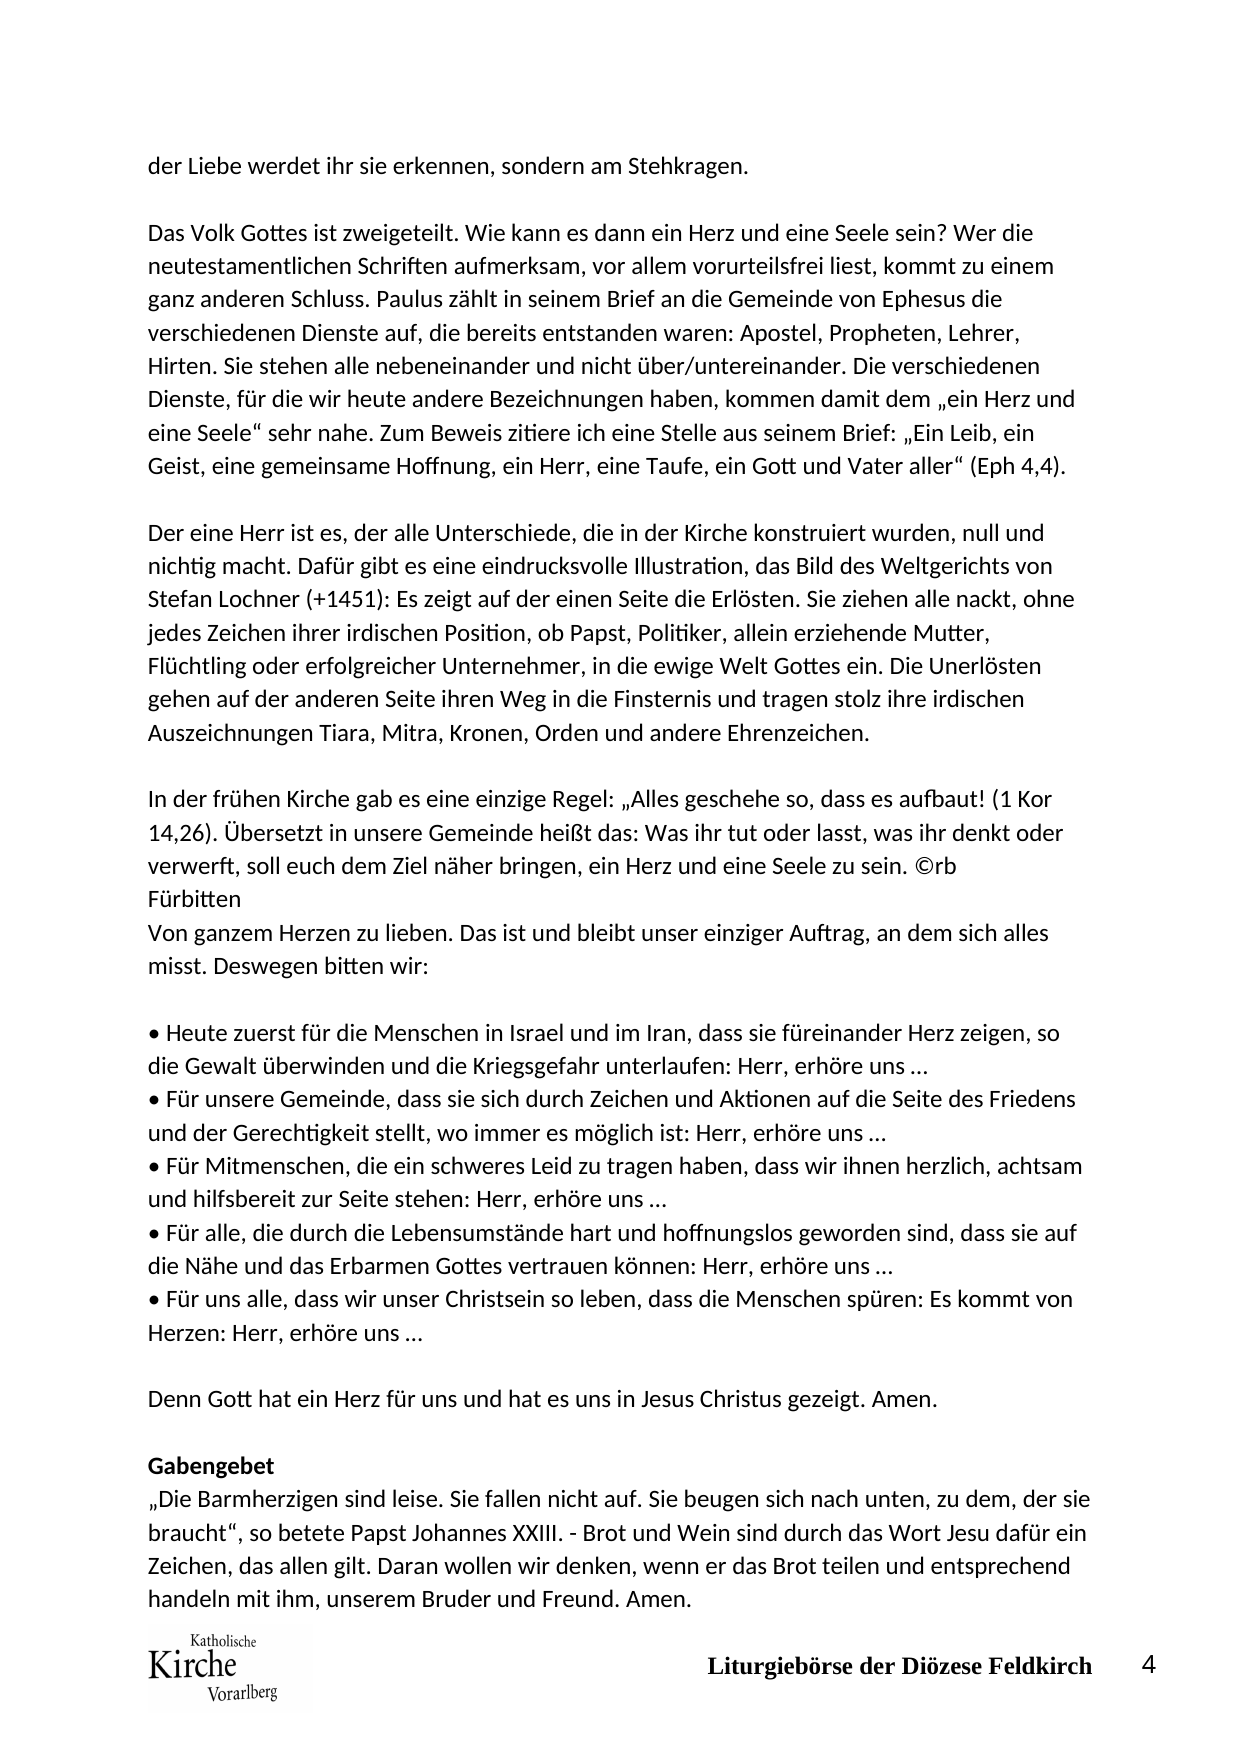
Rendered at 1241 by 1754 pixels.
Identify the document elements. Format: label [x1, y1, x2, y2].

picture [147, 1624, 314, 1712]
text [148, 148, 1092, 1614]
